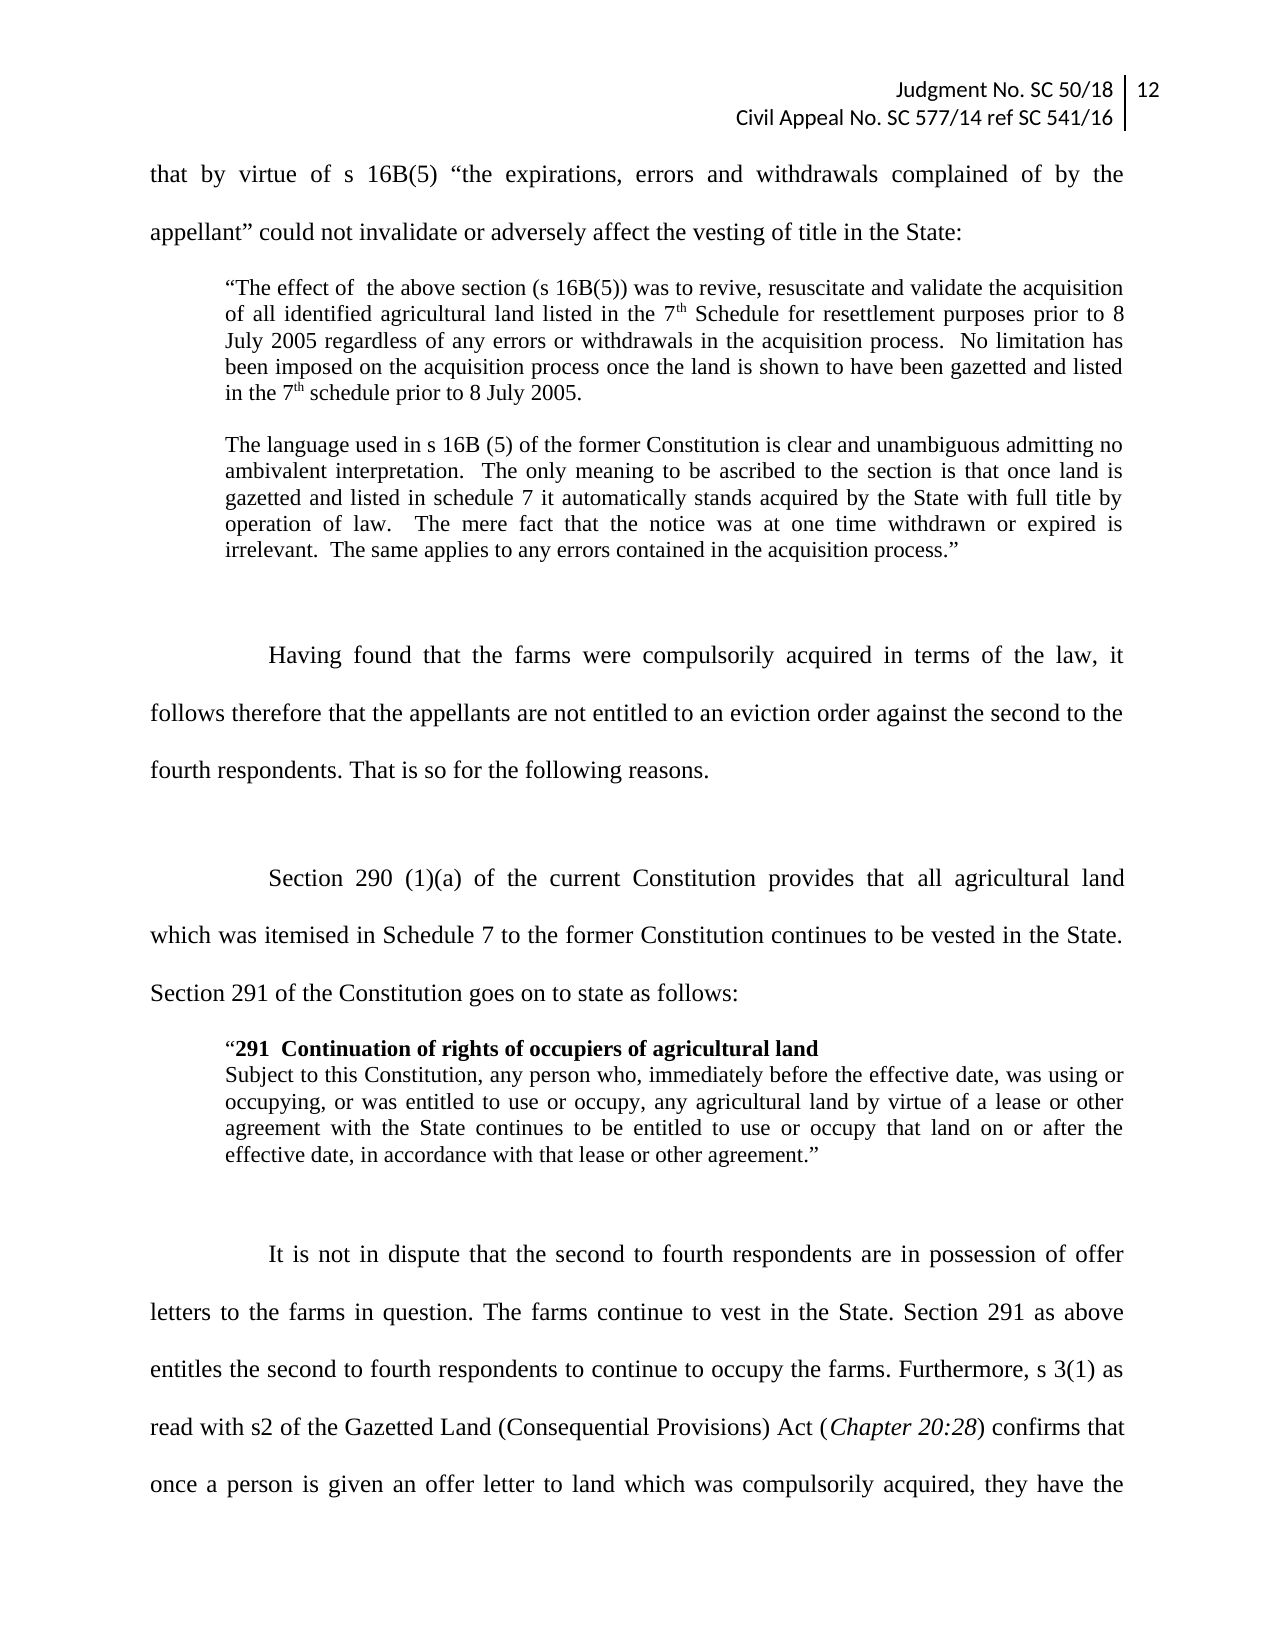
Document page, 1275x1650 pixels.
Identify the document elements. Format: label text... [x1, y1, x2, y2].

text Subject to this Constitution, any person who, immediately before the effective date, was using or occupying, or was entitled to use or occupy, any agricultural land by virtue of a lease or other agreement with the State continues to be entitled to use or occupy that land on or after the effective date, in accordance with that lease or other agreement.” [225, 1062, 1125, 1167]
text The language used in s 16B (5) of the former Constitution is clear and unambiguous admitting no ambivalent interpretation. The only meaning to be ascribed to the section is that once land is gazetted and listed in schedule 7 it automatically stands acquired by the State with full title by operation of law. The mere fact that the notice was at one time withdrawn or expired is irrelevant. The same applies to any errors contained in the acquisition process.” [225, 431, 1125, 563]
text “291 Continuation of rights of occupiers of agricultural land [150, 1035, 1125, 1062]
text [150, 1239, 1125, 1498]
text Having found that the farms were compulsorily acquired in terms of the law, it follows therefore that the appellants are not entitled to an eviction order against the second to the fourth respondents. That is so for the following reasons. [150, 641, 1125, 784]
text “The effect of the above section (s 16B(5)) was to revive, resuscitate and validate the acquisition of all identified agricultural land listed in the 7th Schedule for resettlement purposes prior to 8 July 2005 regardless of any errors or withdrawals in the acquisition process. No limitation has been imposed on the acquisition process once the land is shown to have been gazetted and listed in the 7th schedule prior to 8 July 2005. [225, 274, 1125, 406]
text Section 290 (1)(a) of the current Constitution provides that all agricultural land which was itemised in Schedule 7 to the former Constitution continues to be vested in the State. Section 291 of the Constitution goes on to state as follows: [150, 863, 1125, 1006]
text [150, 159, 1125, 245]
